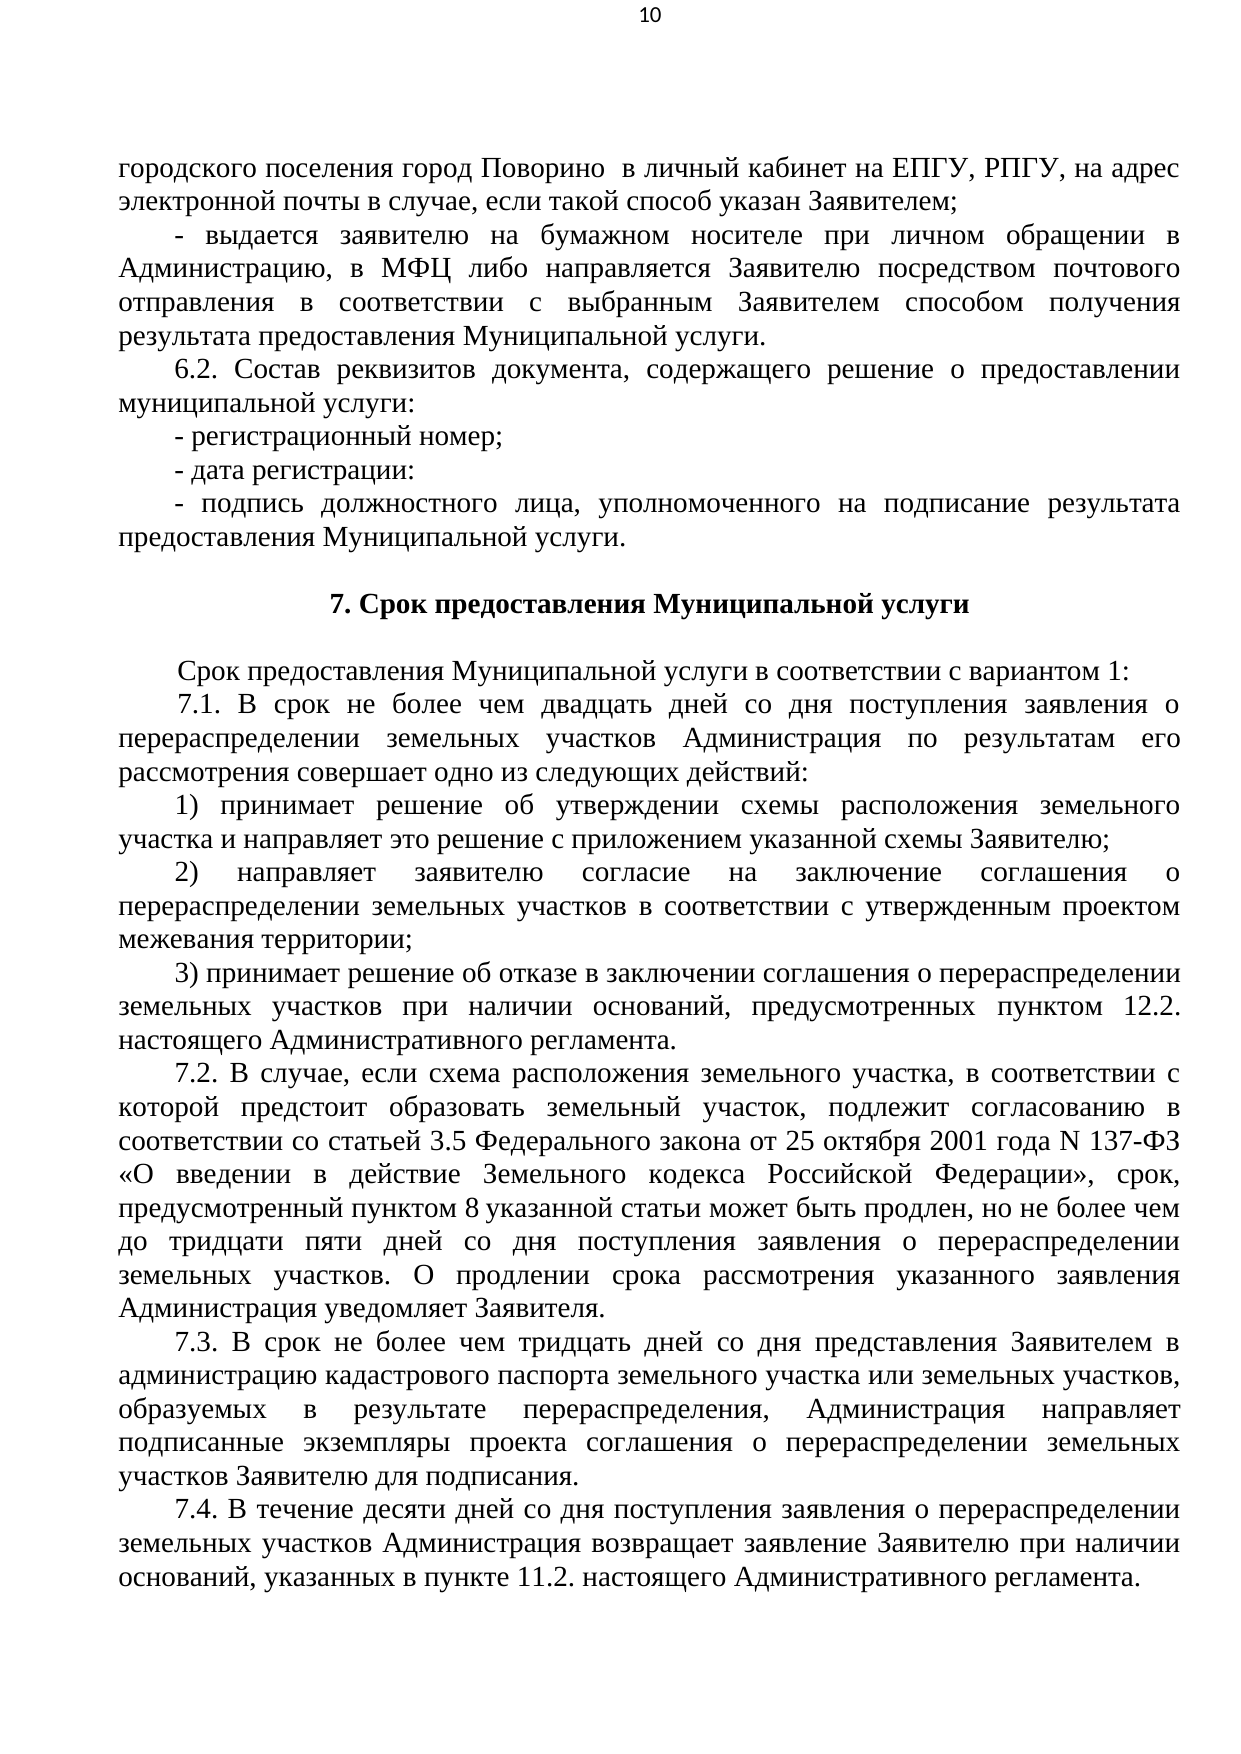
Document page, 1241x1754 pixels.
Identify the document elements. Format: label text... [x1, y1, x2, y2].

text - регистрационный номер; [118, 418, 1181, 452]
text 2) направляет заявителю согласие на заключение соглашения о перераспределении земельных участков в соответствии с утвержденным проектом межевания территории; [118, 854, 1181, 955]
text 7.3. В срок не более чем тридцать дней со дня представления Заявителем в администрацию кадастрового паспорта земельного участка или земельных участков, образуемых в результате перераспределения, Администрация направляет подписанные экземпляры проекта соглашения о перераспределении земельных участков Заявителю для подписания. [118, 1324, 1181, 1492]
text Срок предоставления Муниципальной услуги в соответствии с вариантом 1: [118, 653, 1181, 687]
text 7.1. В срок не более чем двадцать дней со дня поступления заявления о перераспределении земельных участков Администрация по результатам его рассмотрения совершает одно из следующих действий: [118, 687, 1181, 787]
text - выдается заявителю на бумажном носителе при личном обращении в Администрацию, в МФЦ либо направляется Заявителю посредством почтового отправления в соответствии с выбранным Заявителем способом получения результата предоставления Муниципальной услуги. [118, 217, 1181, 351]
text 3) принимает решение об отказе в заключении соглашения о перераспределении земельных участков при наличии оснований, предусмотренных пунктом 12.2. настоящего Административного регламента. [118, 955, 1181, 1056]
text 7. Срок предоставления Муниципальной услуги [118, 586, 1181, 619]
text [118, 150, 1181, 217]
text - подпись должностного лица, уполномоченного на подписание результата предоставления Муниципальной услуги. [118, 485, 1181, 552]
text 1) принимает решение об утверждении схемы расположения земельного участка и направляет это решение с приложением указанной схемы Заявителю; [118, 787, 1181, 854]
text 7.2. В случае, если схема расположения земельного участка, в соответствии с которой предстоит образовать земельный участок, подлежит согласованию в соответствии со статьей 3.5 Федерального закона от 25 октября 2001 года N 137-ФЗ «О введении в действие Земельного кодекса Российской Федерации», срок, предусмотренный пунктом 8 указанной статьи может быть продлен, но не более чем до тридцати пяти дней со дня поступления заявления о перераспределении земельных участков. О продлении срока рассмотрения указанного заявления Администрация уведомляет Заявителя. [118, 1056, 1181, 1324]
text 6.2. Состав реквизитов документа, содержащего решение о предоставлении муниципальной услуги: [118, 351, 1181, 418]
text - дата регистрации: [118, 452, 1181, 485]
text 7.4. В течение десяти дней со дня поступления заявления о перераспределении земельных участков Администрация возвращает заявление Заявителю при наличии оснований, указанных в пункте 11.2. настоящего Административного регламента. [118, 1492, 1181, 1592]
